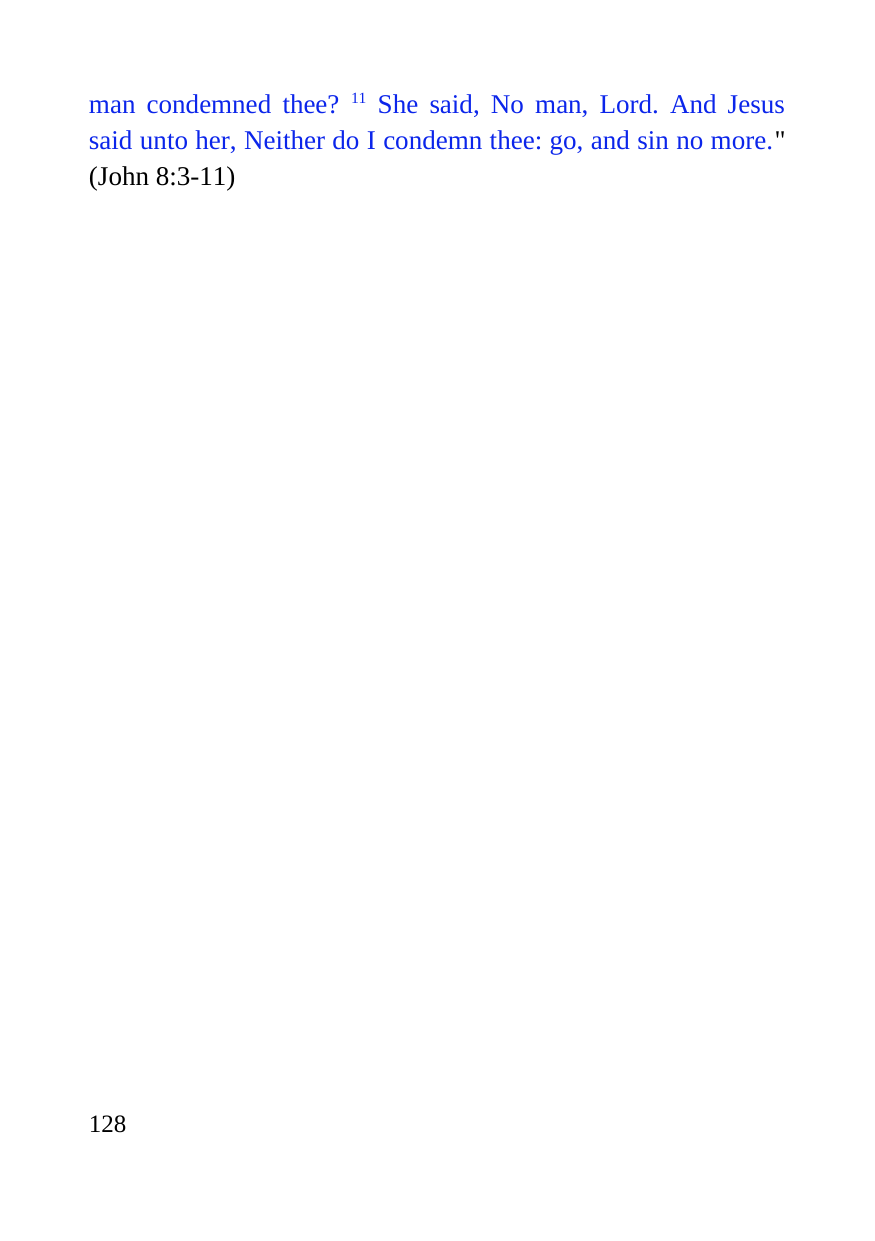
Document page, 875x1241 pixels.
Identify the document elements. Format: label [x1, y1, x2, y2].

text [89, 89, 785, 191]
